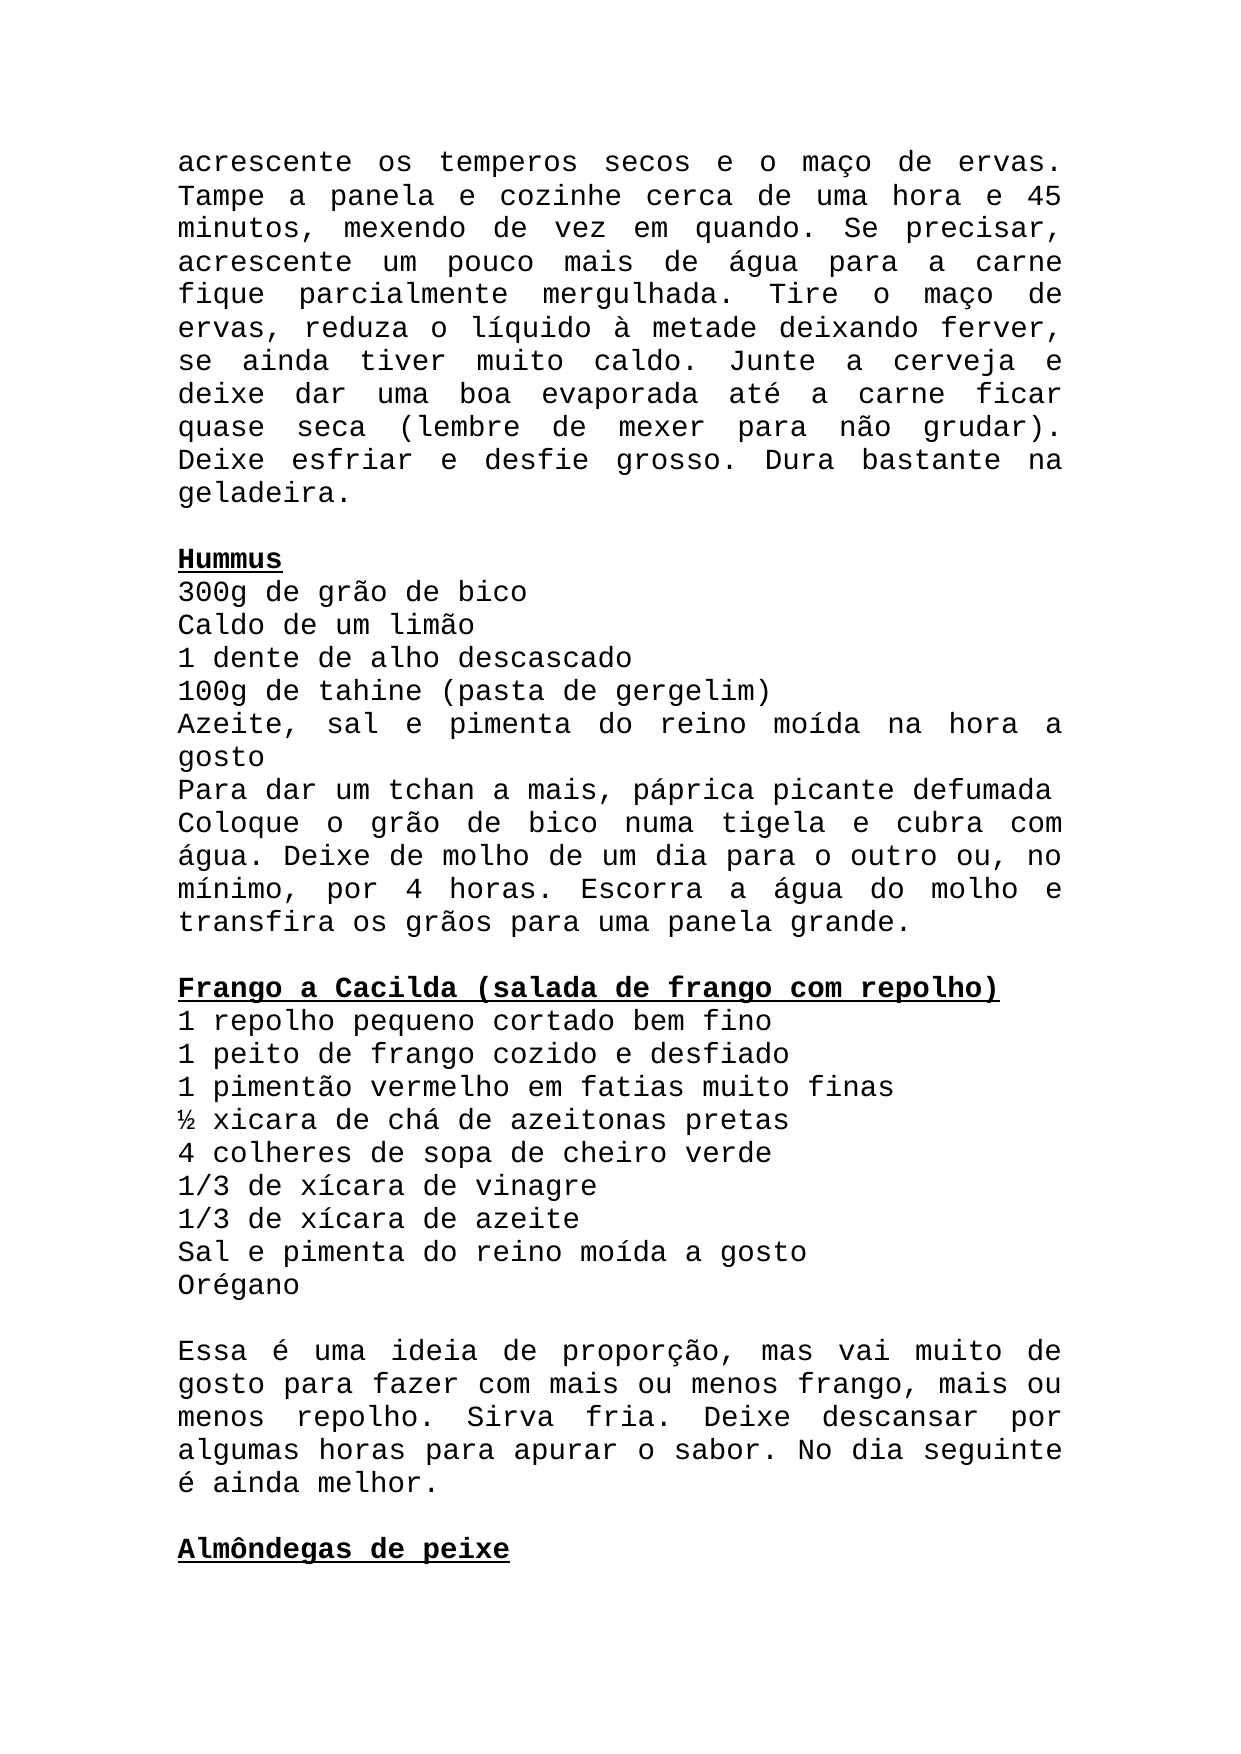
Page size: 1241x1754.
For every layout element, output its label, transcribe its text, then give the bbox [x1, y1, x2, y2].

text ½ xicara de chá de azeitonas pretas [177, 1105, 1063, 1138]
text Essa é uma ideia de proporção, mas vai muito de gosto para fazer com mais ou menos frango, mais ou menos repolho. Sirva fria. Deixe descansar por algumas horas para apurar o sabor. No dia seguinte é ainda melhor. [177, 1336, 1063, 1501]
text 1/3 de xícara de vinagre [177, 1171, 1063, 1204]
text 100g de tahine (pasta de gergelim) [177, 676, 1063, 709]
text Orégano [177, 1270, 1063, 1303]
text 4 colheres de sopa de cheiro verde [177, 1138, 1063, 1171]
text 1 repolho pequeno cortado bem fino [177, 1006, 1063, 1039]
text Coloque o grão de bico numa tigela e cubra com água. Deixe de molho de um dia para o outro ou, no mínimo, por 4 horas. Escorra a água do molho e transfira os grãos para uma panela grande. [177, 808, 1063, 940]
text 1 dente de alho descascado [177, 643, 1063, 676]
text Frango a Cacilda (salada de frango com repolho) [177, 973, 1063, 1006]
text Para dar um tchan a mais, páprica picante defumada [177, 775, 1063, 808]
text 300g de grão de bico [177, 577, 1063, 610]
text Almôndegas de peixe [177, 1534, 1063, 1567]
text Azeite, sal e pimenta do reino moída na hora a gosto [177, 709, 1063, 775]
text 1/3 de xícara de azeite [177, 1204, 1063, 1237]
text 1 peito de frango cozido e desfiado [177, 1039, 1063, 1072]
text 1 pimentão vermelho em fatias muito finas [177, 1072, 1063, 1105]
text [177, 148, 1063, 511]
text Sal e pimenta do reino moída a gosto [177, 1237, 1063, 1270]
text Hummus [177, 544, 1063, 577]
text Caldo de um limão [177, 610, 1063, 643]
